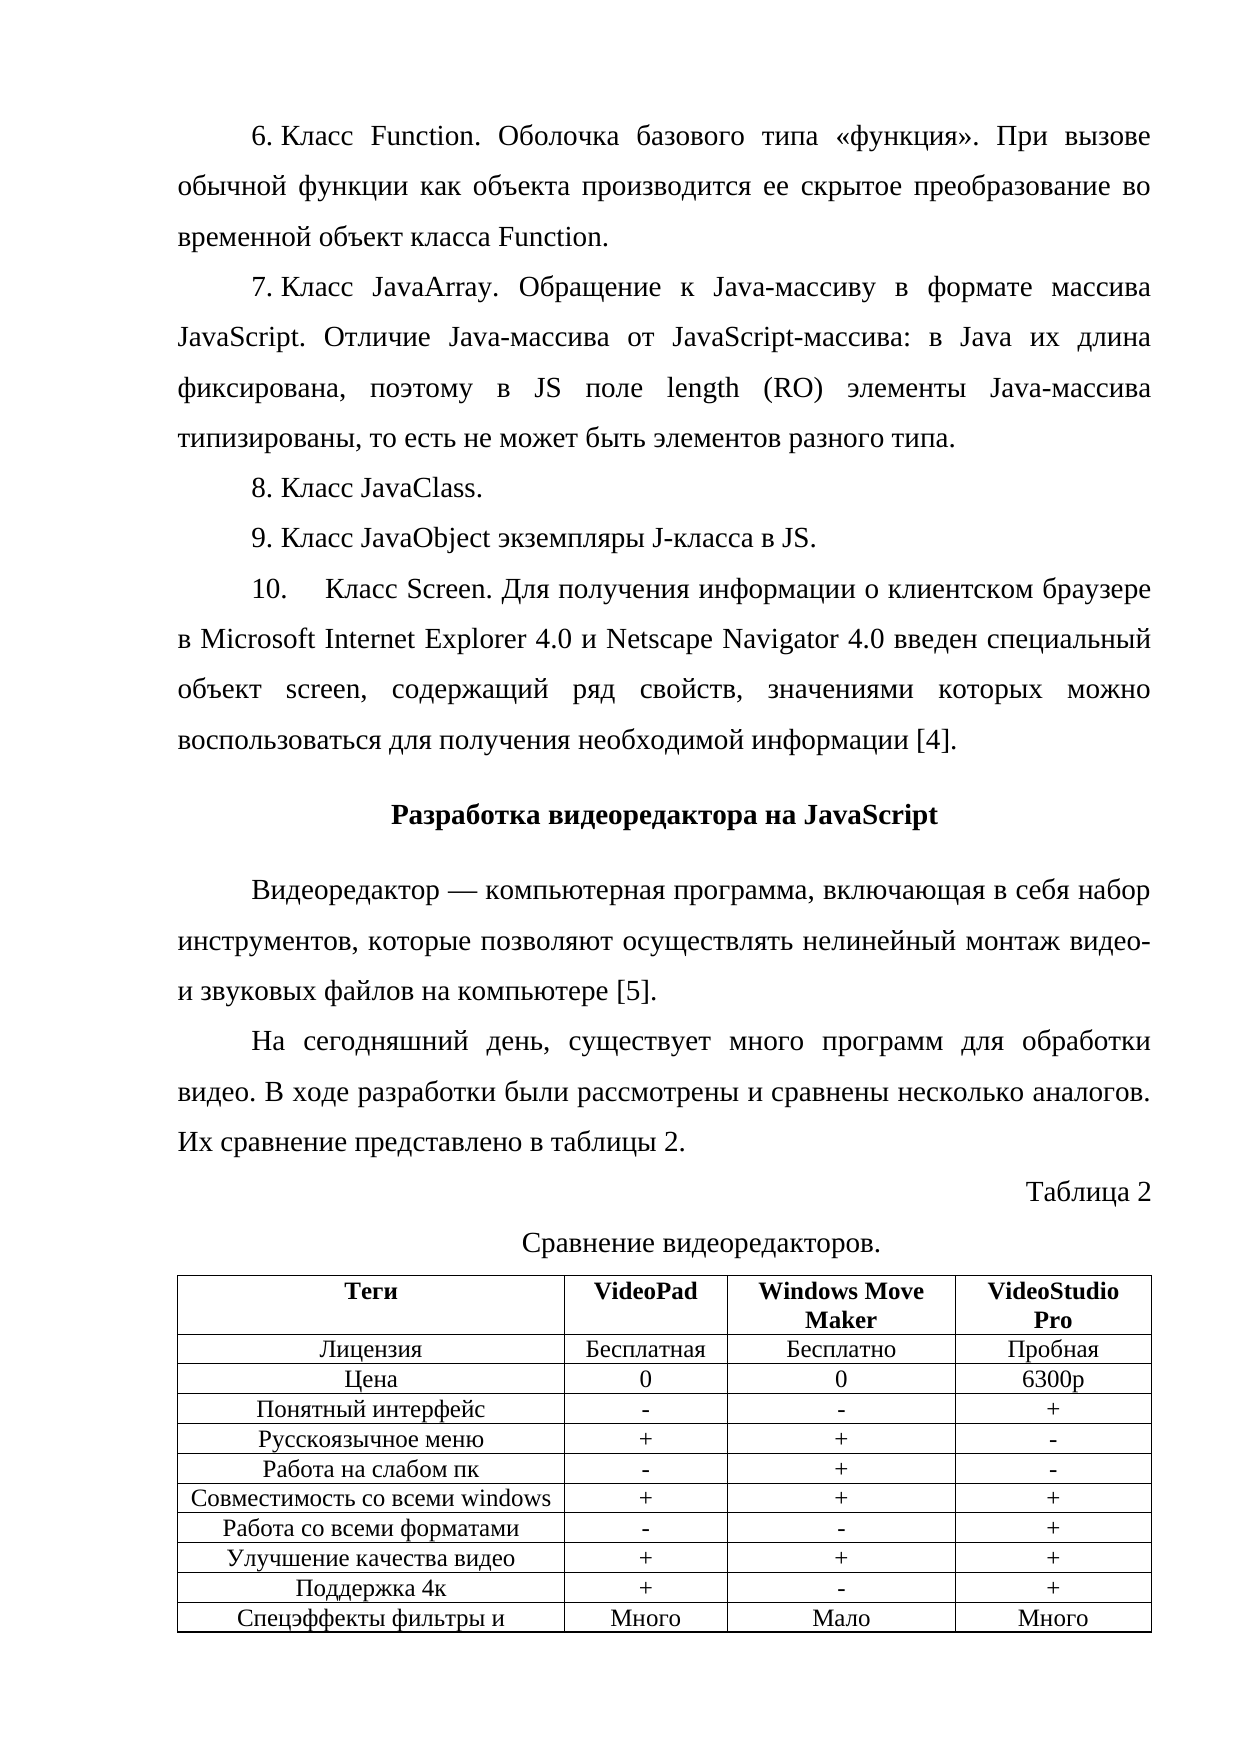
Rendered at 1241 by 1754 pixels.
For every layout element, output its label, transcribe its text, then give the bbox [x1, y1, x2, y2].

table_cell Лицензия [178, 1335, 564, 1363]
table_cell Поддержка 4к [178, 1573, 564, 1602]
table_cell 6300р [956, 1364, 1151, 1393]
table_cell 0 [728, 1364, 955, 1393]
table_cell - [728, 1513, 955, 1542]
table_cell Улучшение качества видео [178, 1543, 564, 1572]
table_cell - [565, 1394, 727, 1423]
table_cell Бесплатная [565, 1335, 727, 1363]
table_cell - [565, 1513, 727, 1542]
table_cell + [728, 1543, 955, 1572]
table_cell - [728, 1573, 955, 1602]
table_header VideoStudio Pro [956, 1276, 1151, 1333]
table_header VideoPad [565, 1276, 727, 1333]
table_cell - [956, 1454, 1151, 1482]
list Класс JavaObject экземпляры J-класса в JS. [177, 521, 1152, 554]
table_cell 0 [565, 1364, 727, 1393]
table_cell Много [956, 1603, 1151, 1631]
table_cell - [565, 1454, 727, 1482]
table_cell Цена [178, 1364, 564, 1393]
table_cell + [728, 1454, 955, 1482]
table_cell + [956, 1394, 1151, 1423]
table_cell + [565, 1424, 727, 1453]
text Сравнение видеоредакторов. [177, 1225, 1152, 1258]
table_cell Спецэффекты фильтры и переходы [178, 1603, 564, 1631]
table_cell Работа со всеми форматами [178, 1513, 564, 1542]
table_cell Русскоязычное меню [178, 1424, 564, 1453]
table_cell + [956, 1573, 1151, 1602]
table_header Теги [178, 1276, 564, 1333]
text На сегодняшний день, существует много программ для обработки видео. В ходе разработки были рассмотрены и сравнены несколько аналогов. Их сравнение представлено в таблицы 2. [177, 1023, 1152, 1158]
table_cell Пробная [956, 1335, 1151, 1363]
table_cell + [728, 1484, 955, 1512]
table_cell Бесплатно [728, 1335, 955, 1363]
table_cell - [956, 1424, 1151, 1453]
table_cell - [728, 1394, 955, 1423]
list Класс Screen. Для получения информации о клиентском браузере в Microsoft Internet Explorer 4.0 и Netscape Navigator 4.0 введен специальный объект screen, содержащий ряд свойств, значениями которых можно воспользоваться для получения необходимой информации [4]. [177, 571, 1152, 755]
table_cell + [956, 1484, 1151, 1512]
list Класс JavaArray. Обращение к Java-массиву в формате массива JavaScript. Отличие Java-массива от JavaScript-массива: в Java их длина фиксирована, поэтому в JS поле length (RO) элементы Java-массива типизированы, то есть не может быть элементов разного типа. [177, 269, 1152, 453]
table_cell + [565, 1573, 727, 1602]
table_cell + [565, 1484, 727, 1512]
list Класс JavaClass. [177, 470, 1152, 504]
table_cell Мало [728, 1603, 955, 1631]
table_cell Много [565, 1603, 727, 1631]
list Класс Function. Оболочка базового типа «функция». При вызове обычной функции как объекта производится ее скрытое преобразование во временной объект класса Function. [177, 118, 1152, 252]
table_cell + [565, 1543, 727, 1572]
table_header Windows Move Maker [728, 1276, 955, 1333]
table_cell Работа на слабом пк [178, 1454, 564, 1482]
text Таблица 2 [177, 1174, 1152, 1208]
table_cell + [728, 1424, 955, 1453]
text Видеоредактор — компьютерная программа, включающая в себя набор инструментов, которые позволяют осуществлять нелинейный монтаж видео- и звуковых файлов на компьютере [5]. [177, 872, 1152, 1007]
table_cell Совместимость со всеми windows [178, 1484, 564, 1512]
table_cell Понятный интерфейс [178, 1394, 564, 1423]
text Разработка видеоредактора на JavaScript [177, 797, 1152, 831]
table_cell + [956, 1513, 1151, 1542]
table_cell + [956, 1543, 1151, 1572]
